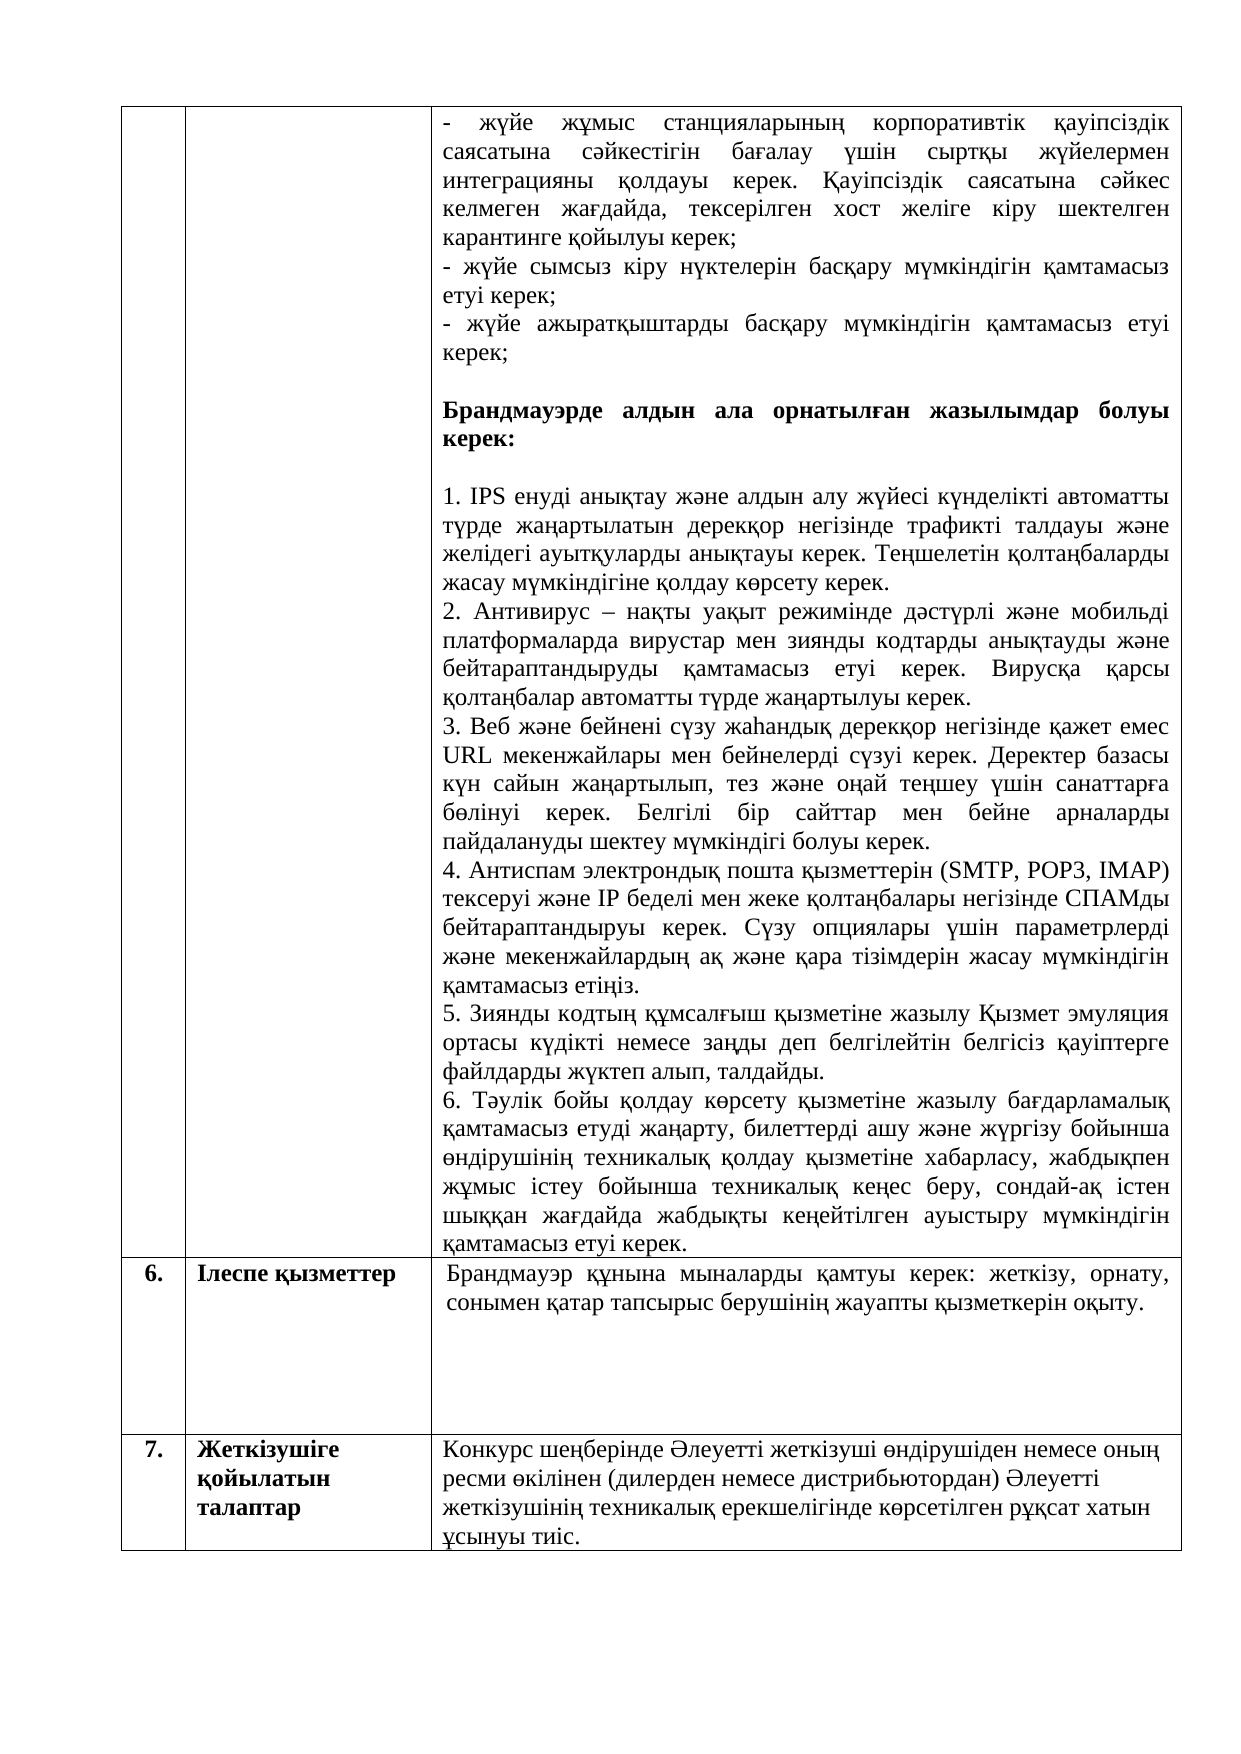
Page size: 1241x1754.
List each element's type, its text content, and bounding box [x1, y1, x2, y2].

table_cell Конкурс шеңберінде Әлеуетті жеткізуші өндірушіден немесе оның ресми өкілінен (дилерден немесе дистрибьютордан) Әлеуетті жеткізушінің техникалық ерекшелігінде көрсетілген рұқсат хатын ұсынуы тиіс. [432, 1435, 1181, 1549]
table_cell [432, 107, 1181, 1257]
table_cell [122, 107, 185, 1257]
table_cell [186, 107, 431, 1257]
table_cell 7. [122, 1435, 185, 1549]
table_cell 6. [122, 1258, 185, 1433]
table_cell Жеткізушіге қойылатын талаптар [186, 1435, 431, 1549]
table_cell Брандмауэр құнына мыналарды қамтуы керек: жеткізу, орнату, сонымен қатар тапсырыс берушінің жауапты қызметкерін оқыту. [432, 1258, 1181, 1433]
table_cell Ілеспе қызметтер [186, 1258, 431, 1433]
